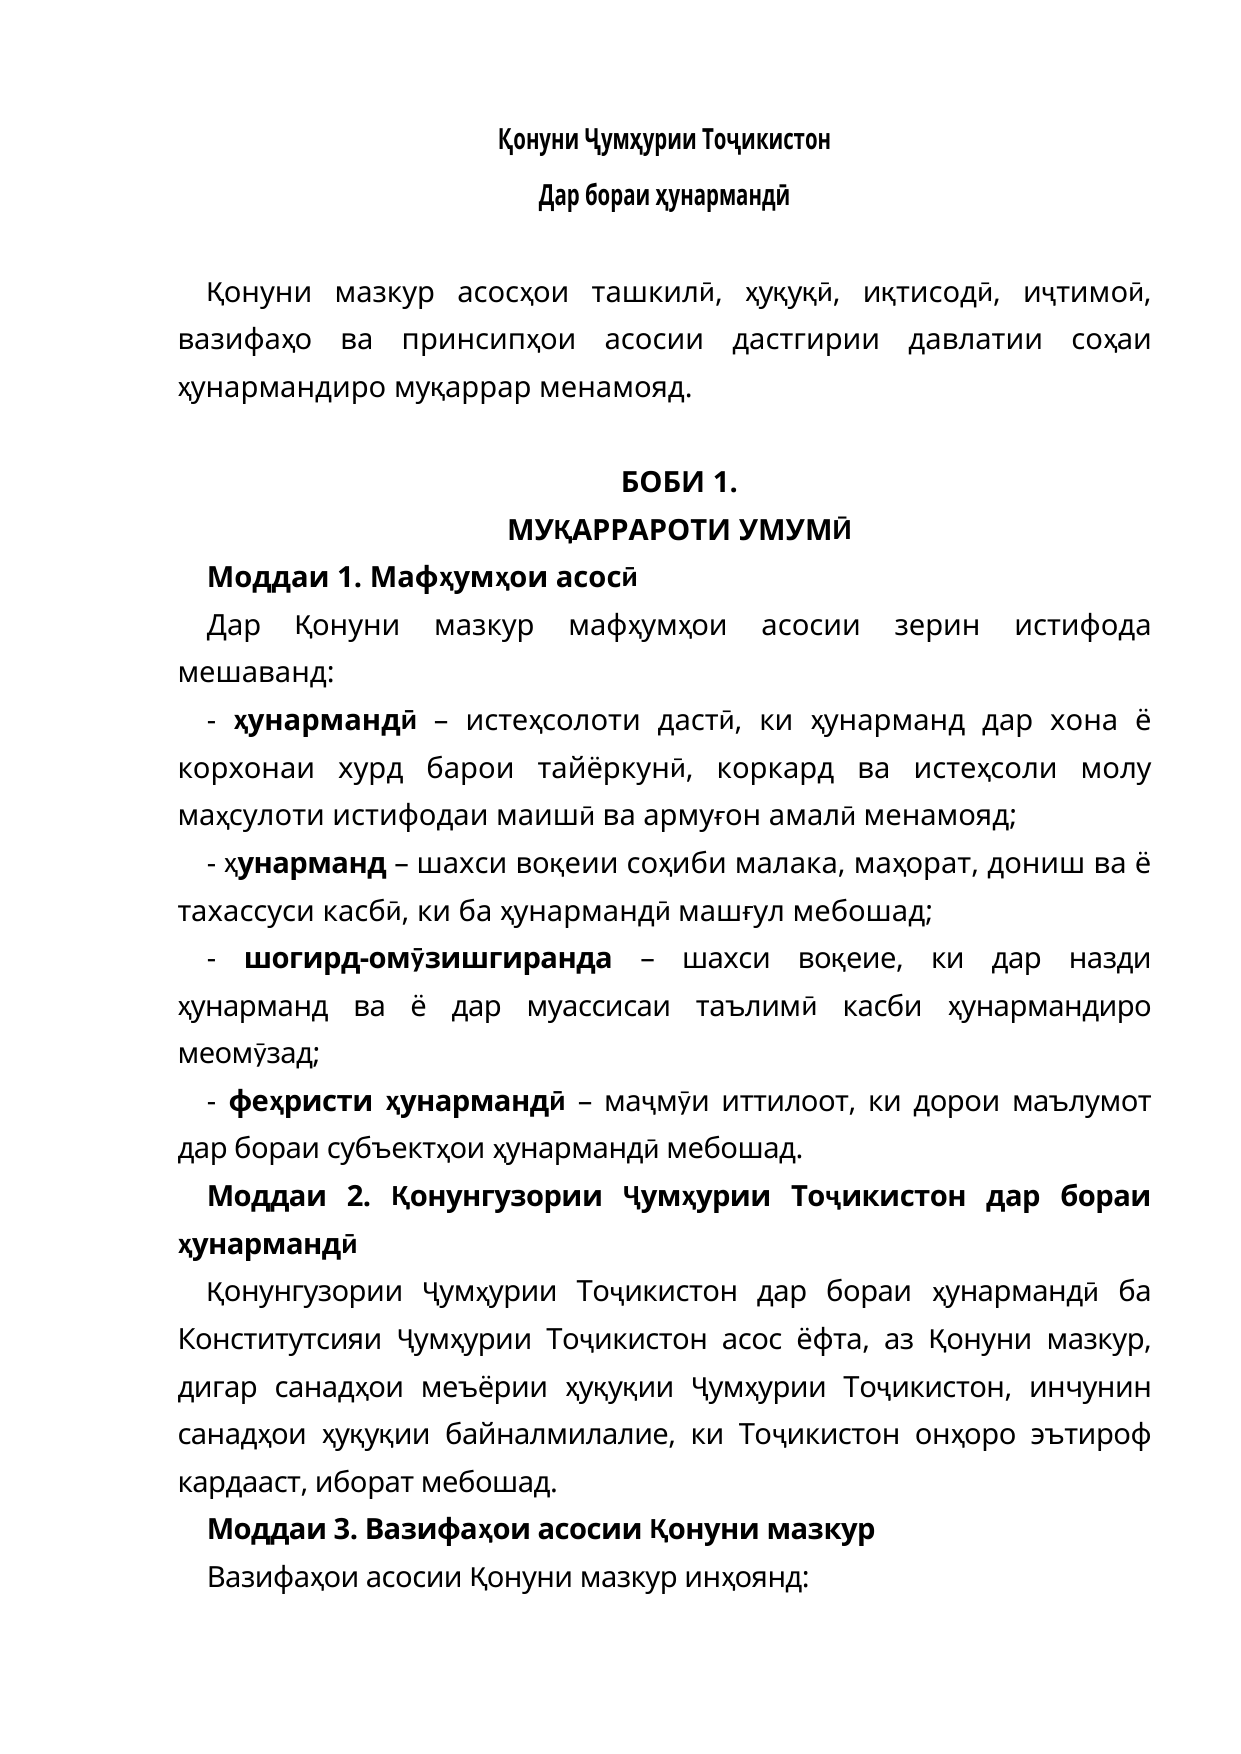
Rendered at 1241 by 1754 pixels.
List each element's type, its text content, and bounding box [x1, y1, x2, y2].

text Дар Қонуни мазкур мафҳумҳои асосии зерин истифода мешаванд: [177, 604, 1152, 691]
text Моддаи 2. Қонунгузории Ҷумҳурии Тоҷикистон дар бораи ҳунармандӣ [177, 1175, 1152, 1263]
text Қонуни мазкур асосҳои ташкилӣ, ҳуқуқӣ, иқтисодӣ, иҷтимоӣ, вазифаҳо ва принсипҳои асосии дастгирии давлатии соҳаи ҳунармандиро муқаррар менамояд. [177, 271, 1152, 406]
text Қонуни Ҷумҳурии Тоҷикистон [177, 118, 1152, 158]
text - шогирд-омӯзишгиранда – шахси воқеие, ки дар назди ҳунарманд ва ё дар муассисаи таълимӣ касби ҳунармандиро меомӯзад; [177, 937, 1152, 1072]
text Моддаи 1. Мафҳумҳои асосӣ [177, 557, 1152, 596]
text - ҳунармандӣ – истеҳсолоти дастӣ, ки ҳунарманд дар хона ё корхонаи хурд барои тайёркунӣ, коркард ва истеҳсоли молу маҳсулоти истифодаи маишӣ ва армуғон амалӣ менамояд; [177, 699, 1152, 834]
text - феҳристи ҳунармандӣ – маҷмӯи иттилоот, ки дорои маълумот дар бораи субъектҳои ҳунармандӣ мебошад. [177, 1080, 1152, 1167]
text - ҳунарманд – шахси воқеии соҳиби малака, маҳорат, дониш ва ё тахассуси касбӣ, ки ба ҳунармандӣ машғул мебошад; [177, 842, 1152, 929]
text Вазифаҳои асосии Қонуни мазкур инҳоянд: [177, 1556, 1152, 1596]
text Дар бораи ҳунармандӣ [177, 166, 1152, 214]
text МУҚАРРАРОТИ УМУМӢ [177, 509, 1152, 549]
text Қонунгузории Ҷумҳурии Тоҷикистон дар бораи ҳунармандӣ ба Конститутсияи Ҷумҳурии Тоҷикистон асос ёфта, аз Қонуни мазкур, дигар санадҳои меъёрии ҳуқуқии Ҷумҳурии Тоҷикистон, инчунин санадҳои ҳуқуқии байналмилалие, ки Тоҷикистон онҳоро эътироф кардааст, иборат мебошад. [177, 1271, 1152, 1501]
text Моддаи 3. Вазифаҳои асосии Қонуни мазкур [177, 1509, 1152, 1548]
text БОБИ 1. [177, 461, 1152, 501]
